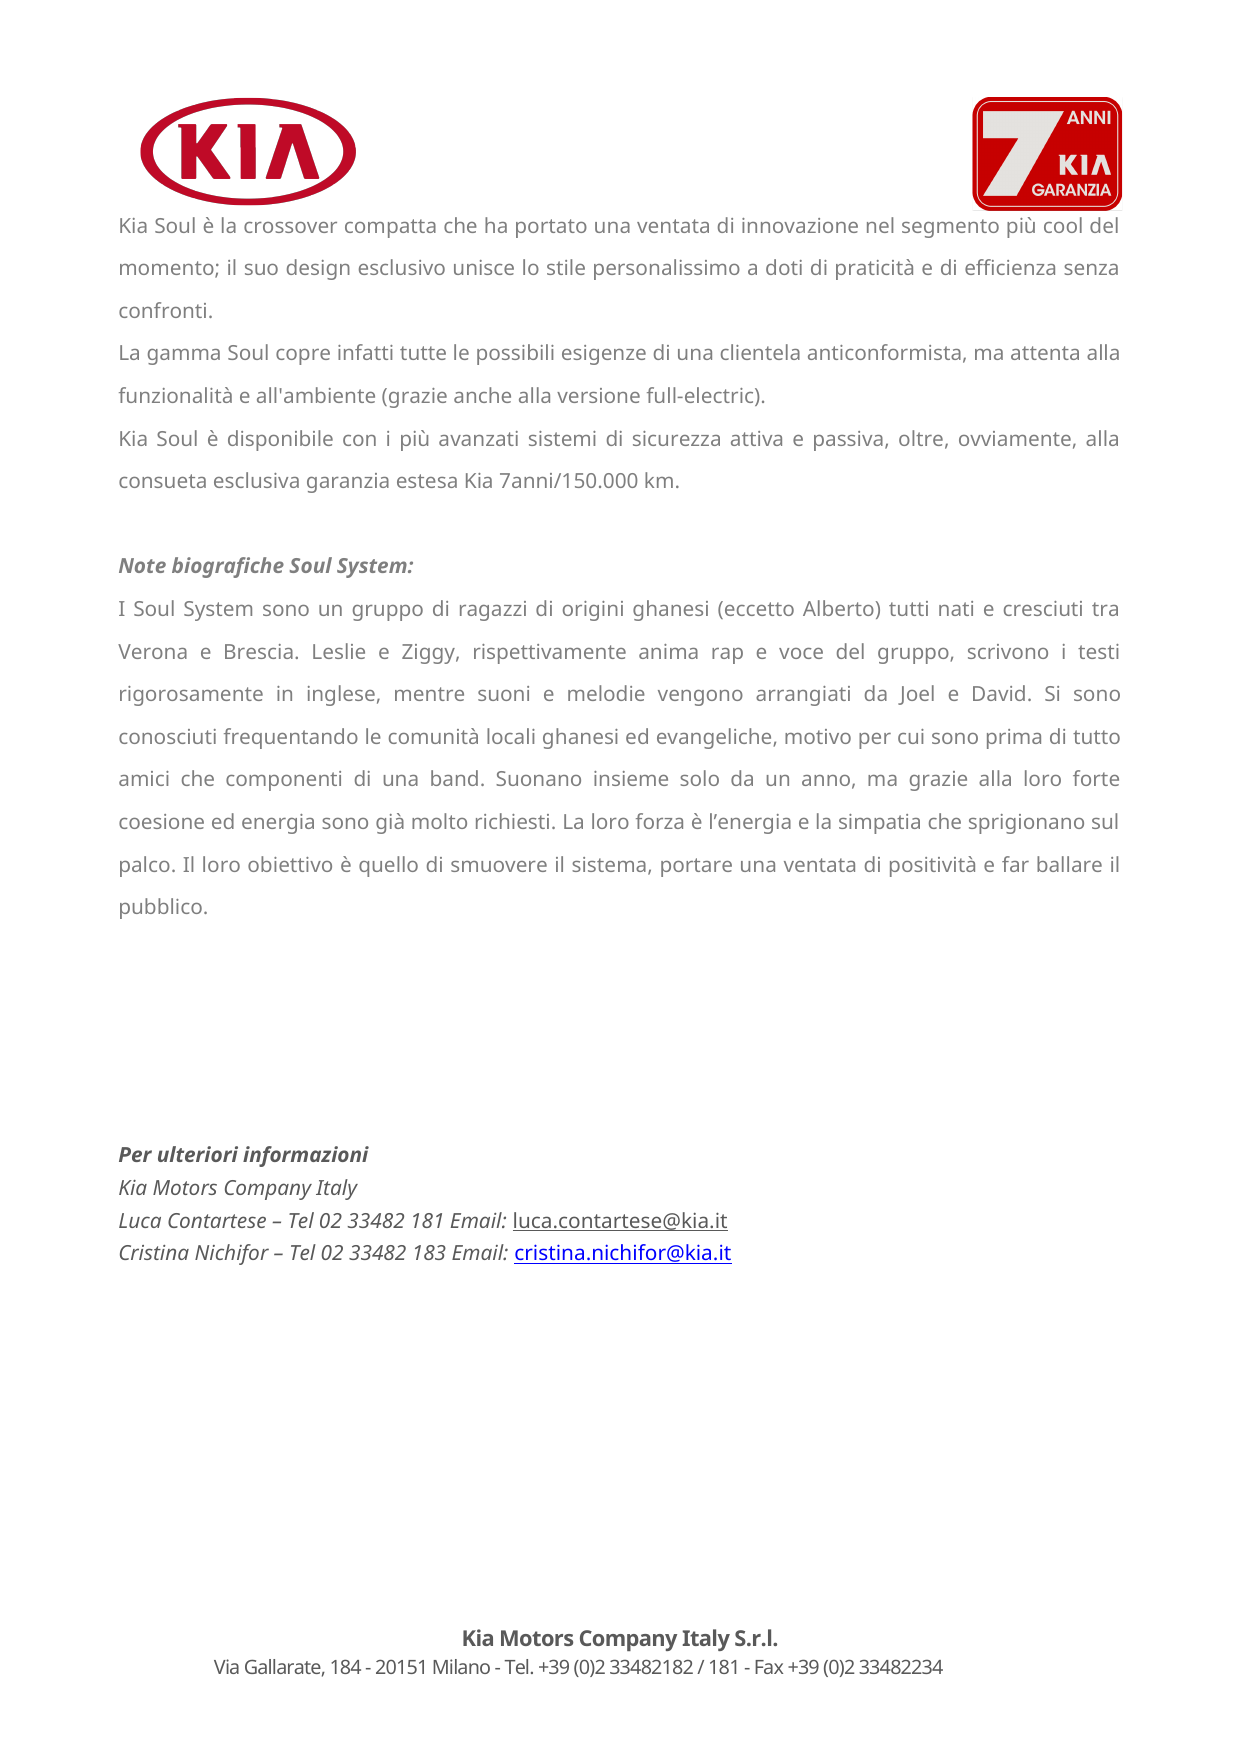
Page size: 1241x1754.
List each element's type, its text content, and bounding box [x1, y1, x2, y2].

picture [972, 97, 1123, 211]
text Kia Soul è la crossover compatta che ha portato una ventata di innovazione nel segmento più cool del momento; il suo design esclusivo unisce lo stile personalissimo a doti di praticità e di efficienza senza confronti. [118, 211, 1122, 324]
picture [118, 73, 378, 211]
text I Soul System sono un gruppo di ragazzi di origini ghanesi (eccetto Alberto) tutti nati e cresciuti tra Verona e Brescia. Leslie e Ziggy, rispettivamente anima rap e voce del gruppo, scrivono i testi rigorosamente in inglese, mentre suoni e melodie vengono arrangiati da Joel e David. Si sono conosciuti frequentando le comunità locali ghanesi ed evangeliche, motivo per cui sono prima di tutto amici che componenti di una band. Suonano insieme solo da un anno, ma grazie alla loro forte coesione ed energia sono già molto richiesti. La loro forza è l’energia e la simpatia che sprigionano sul palco. Il loro obiettivo è quello di smuovere il sistema, portare una ventata di positività e far ballare il pubblico. [118, 594, 1122, 921]
text Kia Soul è disponibile con i più avanzati sistemi di sicurezza attiva e passiva, oltre, ovviamente, alla consueta esclusiva garanzia estesa Kia 7anni/150.000 km. [118, 424, 1122, 495]
text La gamma Soul copre infatti tutte le possibili esigenze di una clientela anticonformista, ma attenta alla funzionalità e all'ambiente (grazie anche alla versione full-electric). [118, 338, 1122, 409]
text Note biografiche Soul System: [118, 552, 1122, 580]
text Luca Contartese – Tel 02 33482 181 Email: luca.contartese@kia.it [118, 1206, 1122, 1234]
text Kia Motors Company Italy [118, 1173, 1122, 1202]
text Per ulteriori informazioni [118, 1141, 1122, 1169]
list Cristina Nichifor – Tel 02 33482 183 Email: cristina.nichifor@kia.it [118, 1238, 1122, 1267]
